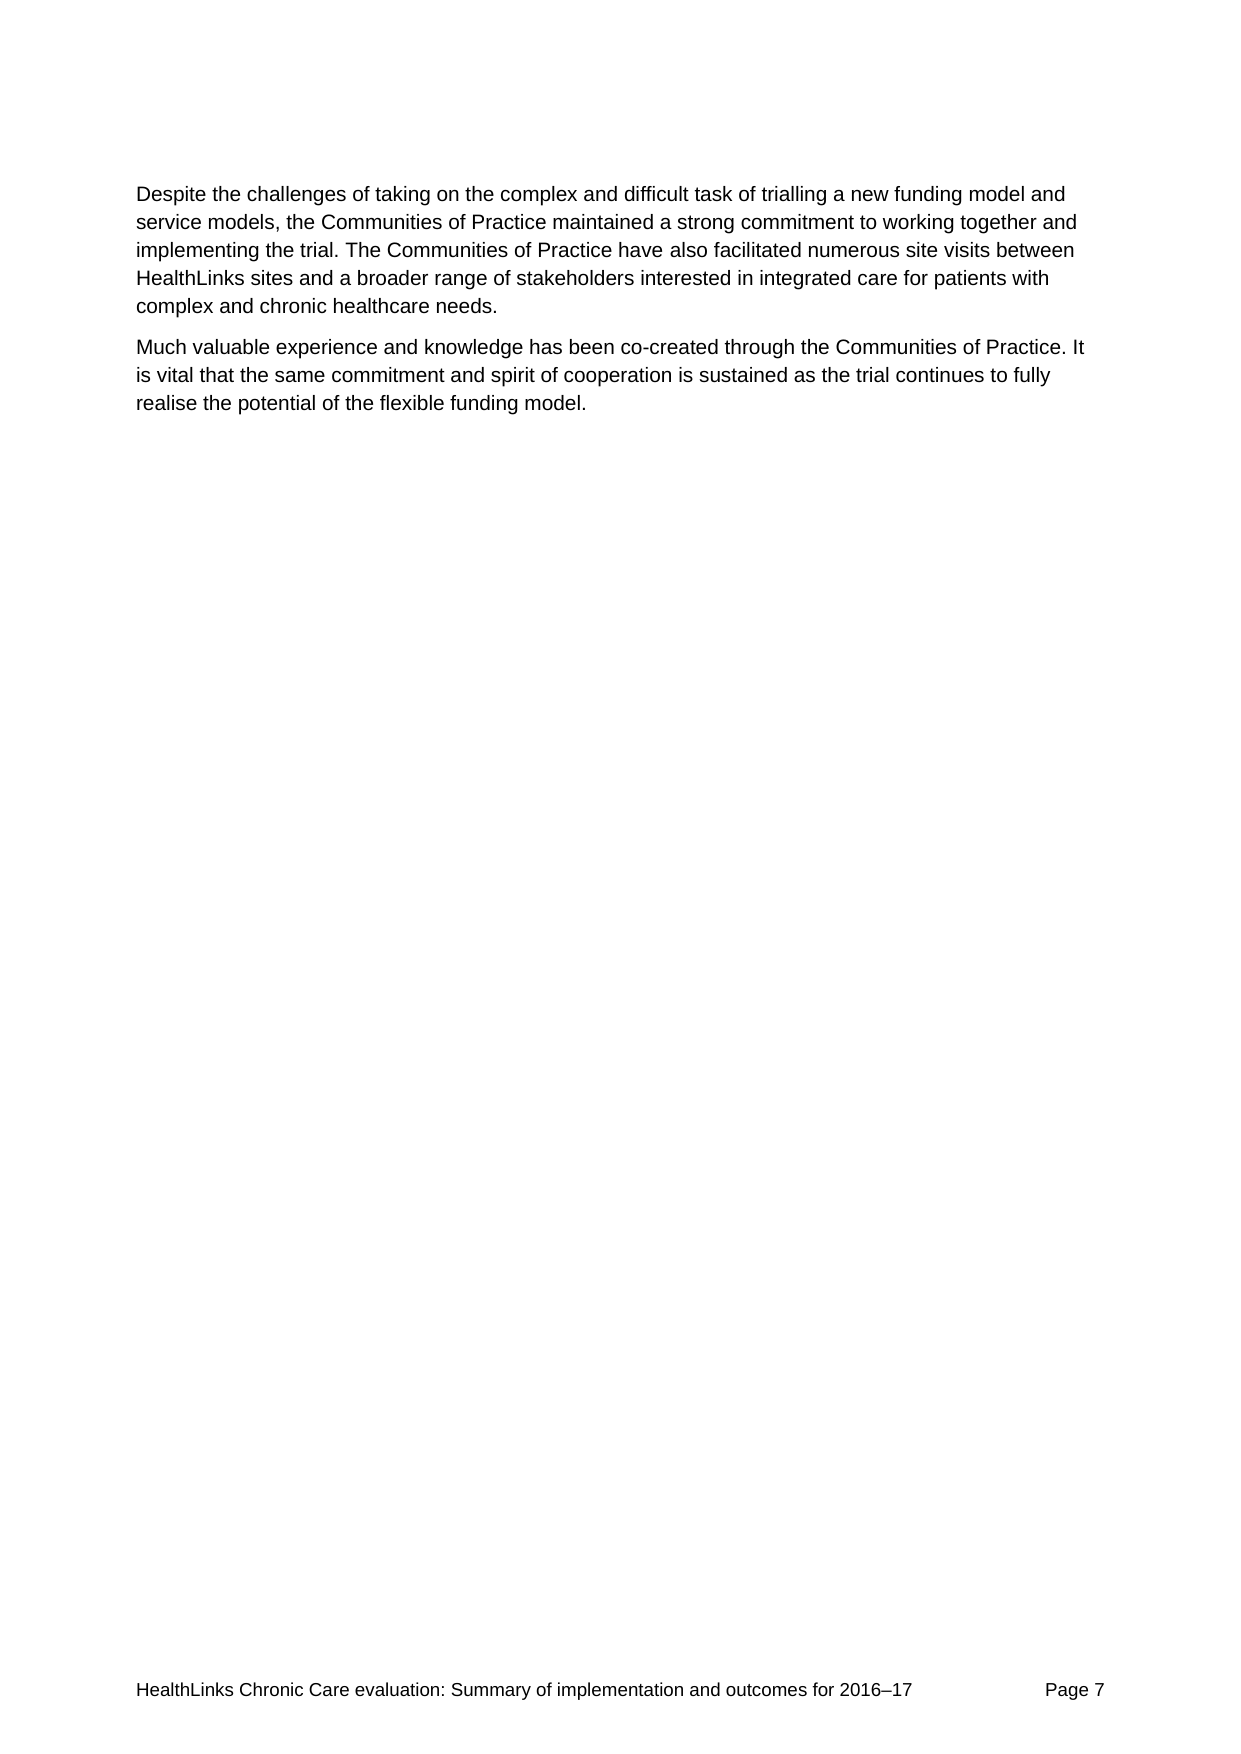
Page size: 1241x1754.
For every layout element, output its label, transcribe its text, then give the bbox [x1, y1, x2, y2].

text Despite the challenges of taking on the complex and difficult task of trialling a new funding model and service models, the Communities of Practice maintained a strong commitment to working together and implementing the trial. The Communities of Practice have also facilitated numerous site visits between HealthLinks sites and a broader range of stakeholders interested in integrated care for patients with complex and chronic healthcare needs. [136, 177, 1104, 318]
text Much valuable experience and knowledge has been co-created through the Communities of Practice. It is vital that the same commitment and spirit of cooperation is sustained as the trial continues to fully realise the potential of the flexible funding model. [136, 330, 1104, 415]
